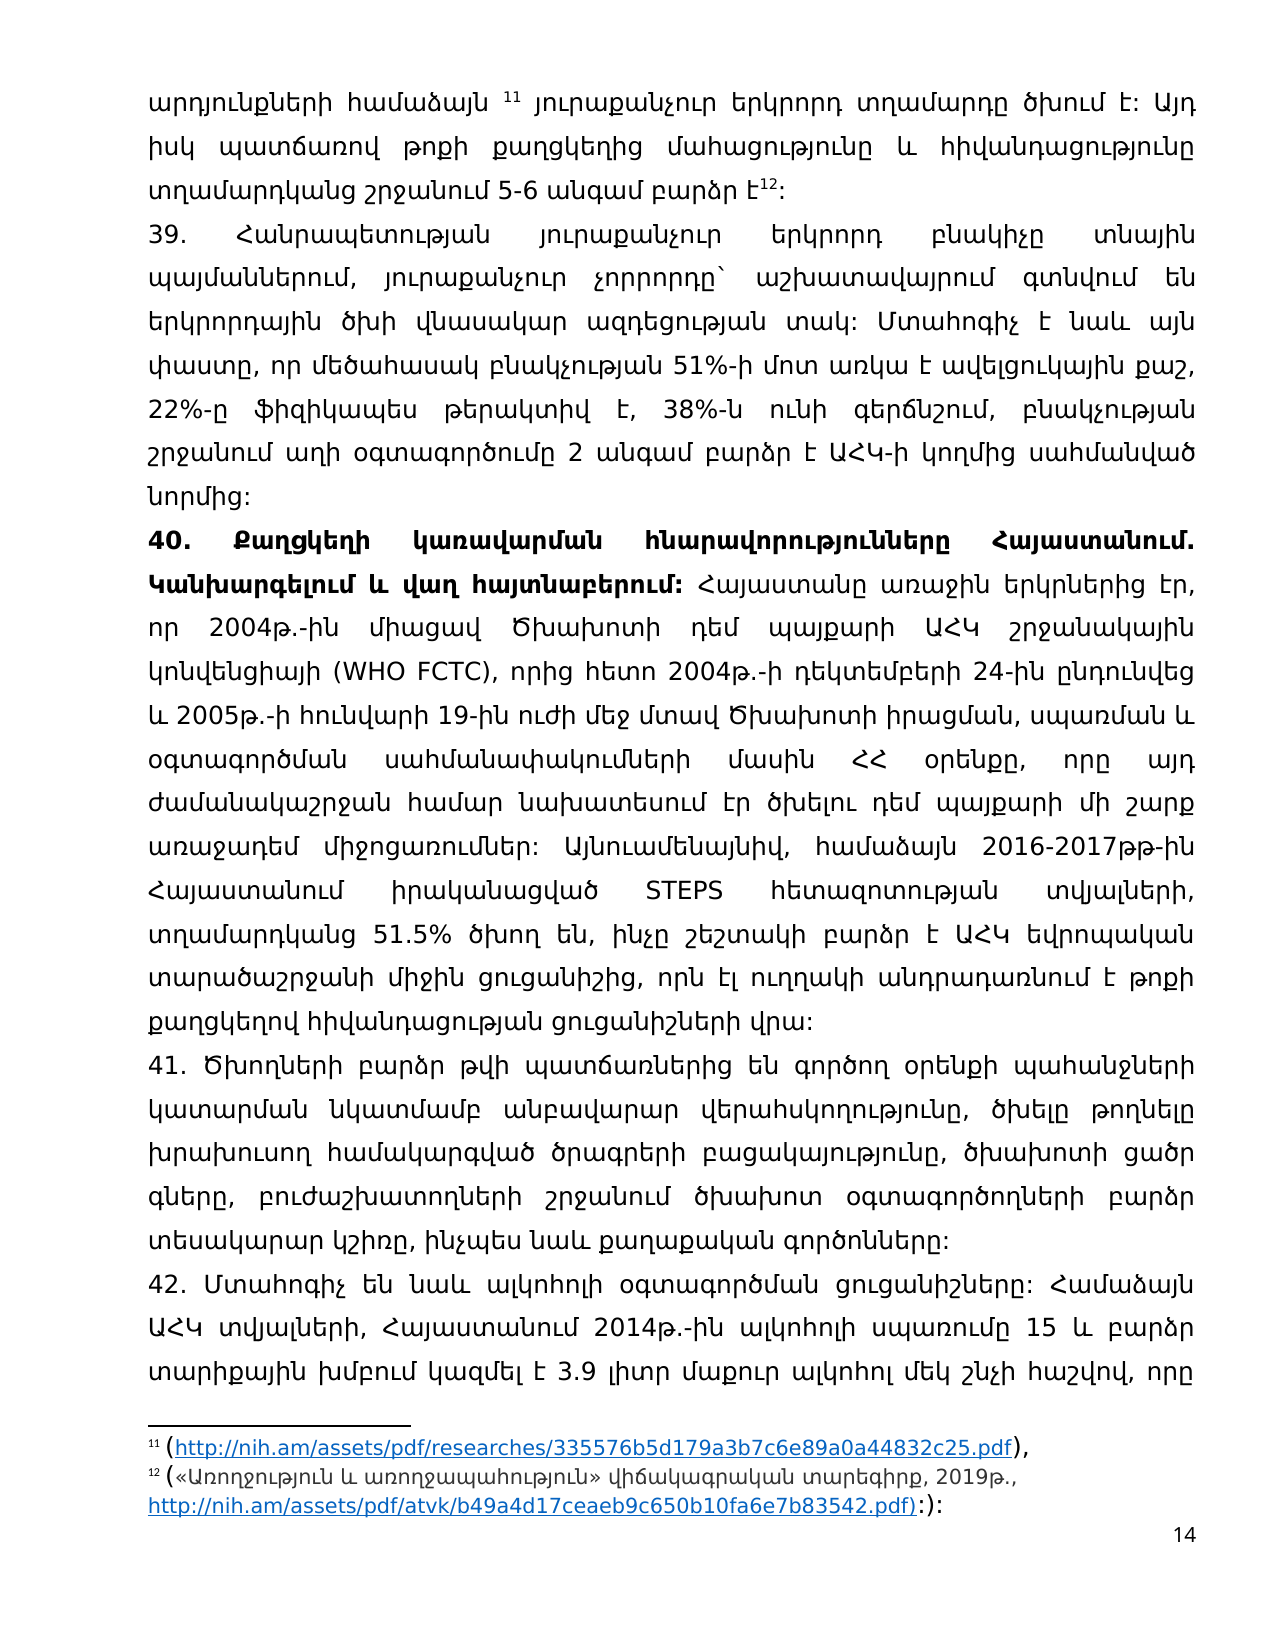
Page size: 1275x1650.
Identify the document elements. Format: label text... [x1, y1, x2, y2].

text 40. Քաղցկեղի կառավարման հնարավորությունները Հայաստանում. Կանխարգելում և վաղ հայտնաբերում: Հայաստանը առաջին երկրներից էր, որ 2004թ.-ին միացավ Ծխախոտի դեմ պայքարի ԱՀԿ շրջանակային կոնվենցիայի (WHO FCTC), որից հետո 2004թ.-ի դեկտեմբերի 24-ին ընդունվեց և 2005թ.-ի հունվարի 19-ին ուժի մեջ մտավ Ծխախոտի իրացման, սպառման և օգտագործման սահմանափակումների մասին ՀՀ օրենքը, որը այդ ժամանակաշրջան համար նախատեսում էր ծխելու դեմ պայքարի մի շարք առաջադեմ միջոցառումներ: Այնուամենայնիվ, համաձայն 2016-2017թթ-ին Հայաստանում իրականացված STEPS հետազոտության տվյալների, տղամարդկանց 51.5% ծխող են, ինչը շեշտակի բարձր է ԱՀԿ եվրոպական տարածաշրջանի միջին ցուցանիշից, որն էլ ուղղակի անդրադառնում է թոքի քաղցկեղով հիվանդացության ցուցանիշների վրա: [148, 526, 1196, 1037]
text 39. Հանրապետության յուրաքանչուր երկրորդ բնակիչը տնային պայմաններում, յուրաքանչուր չորրորդը` աշխատավայրում գտնվում են երկրորդային ծխի վնասակար ազդեցության տակ: Մտահոգիչ է նաև այն փաստը, որ մեծահասակ բնակչության 51%-ի մոտ առկա է ավելցուկային քաշ, 22%-ը ֆիզիկապես թերակտիվ է, 38%-ն ունի գերճնշում, բնակչության շրջանում աղի օգտագործումը 2 անգամ բարձր է ԱՀԿ-ի կողմից սահմանված նորմից: [148, 220, 1196, 512]
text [148, 1270, 1196, 1387]
text 41. Ծխողների բարձր թվի պատճառներից են գործող օրենքի պահանջների կատարման նկատմամբ անբավարար վերահսկողությունը, ծխելը թողնելը խրախուսող համակարգված ծրագրերի բացակայությունը, ծխախոտի ցածր գները, բուժաշխատողների շրջանում ծխախոտ օգտագործողների բարձր տեսակարար կշիռը, ինչպես նաև քաղաքական գործոնները: [148, 1051, 1196, 1255]
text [148, 89, 1196, 205]
